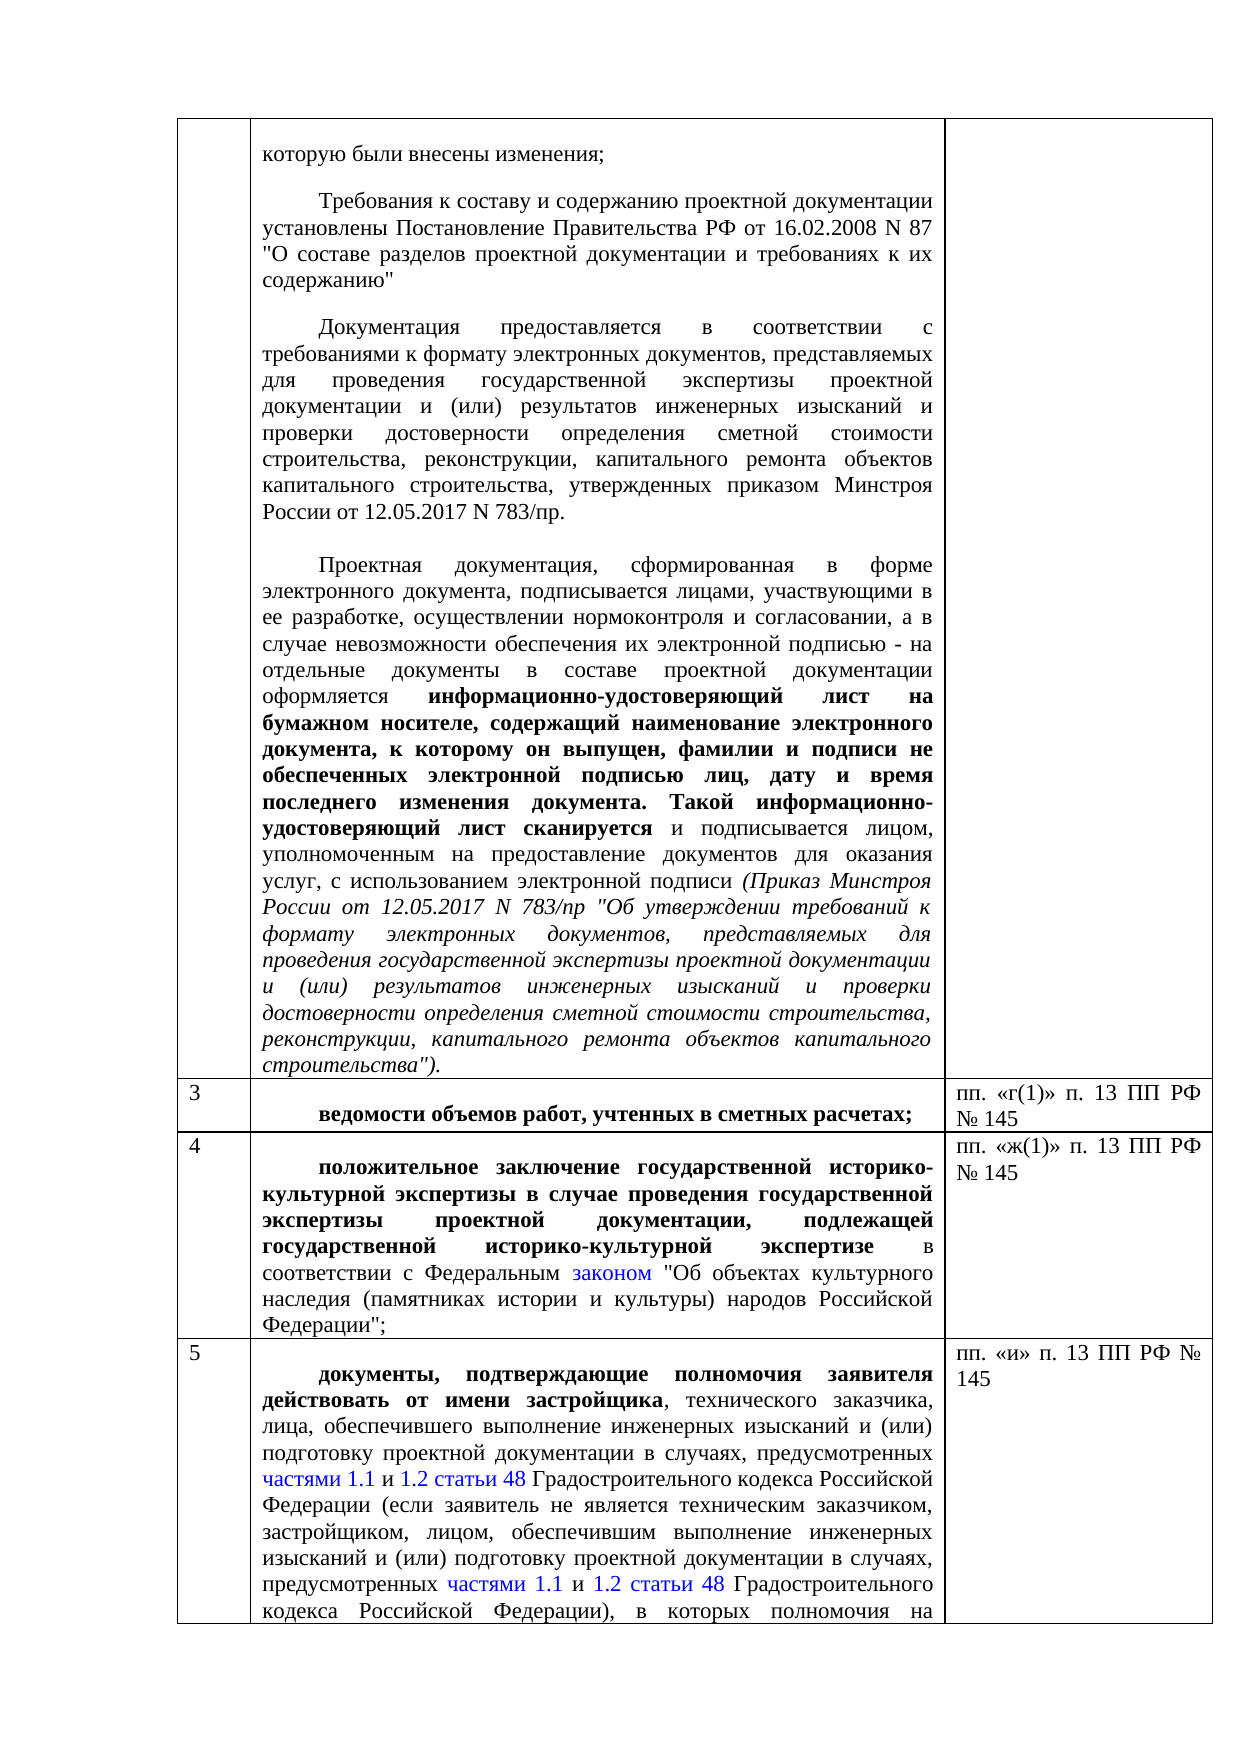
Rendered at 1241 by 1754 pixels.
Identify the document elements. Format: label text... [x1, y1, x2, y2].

table_cell положительное заключение государственной историко-культурной экспертизы в случае проведения государственной экспертизы проектной документации, подлежащей государственной историко-культурной экспертизе в соответствии с Федеральным законом "Об объектах культурного наследия (памятниках истории и культуры) народов Российской Федерации"; [251, 1133, 944, 1338]
table_cell 5 [178, 1339, 250, 1623]
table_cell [946, 1339, 1212, 1623]
table_cell 2 [178, 119, 250, 1078]
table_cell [251, 1339, 944, 1623]
table_cell пп. «г(1)» п. 13 ПП РФ № 145 [946, 1079, 1212, 1131]
table_cell 3 [178, 1079, 250, 1131]
table_cell 4 [178, 1133, 250, 1338]
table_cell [251, 119, 944, 1078]
table_cell ведомости объемов работ, учтенных в сметных расчетах; [251, 1079, 944, 1131]
table_cell пп. «ж(1)» п. 13 ПП РФ № 145 [946, 1133, 1212, 1338]
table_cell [946, 119, 1212, 1078]
